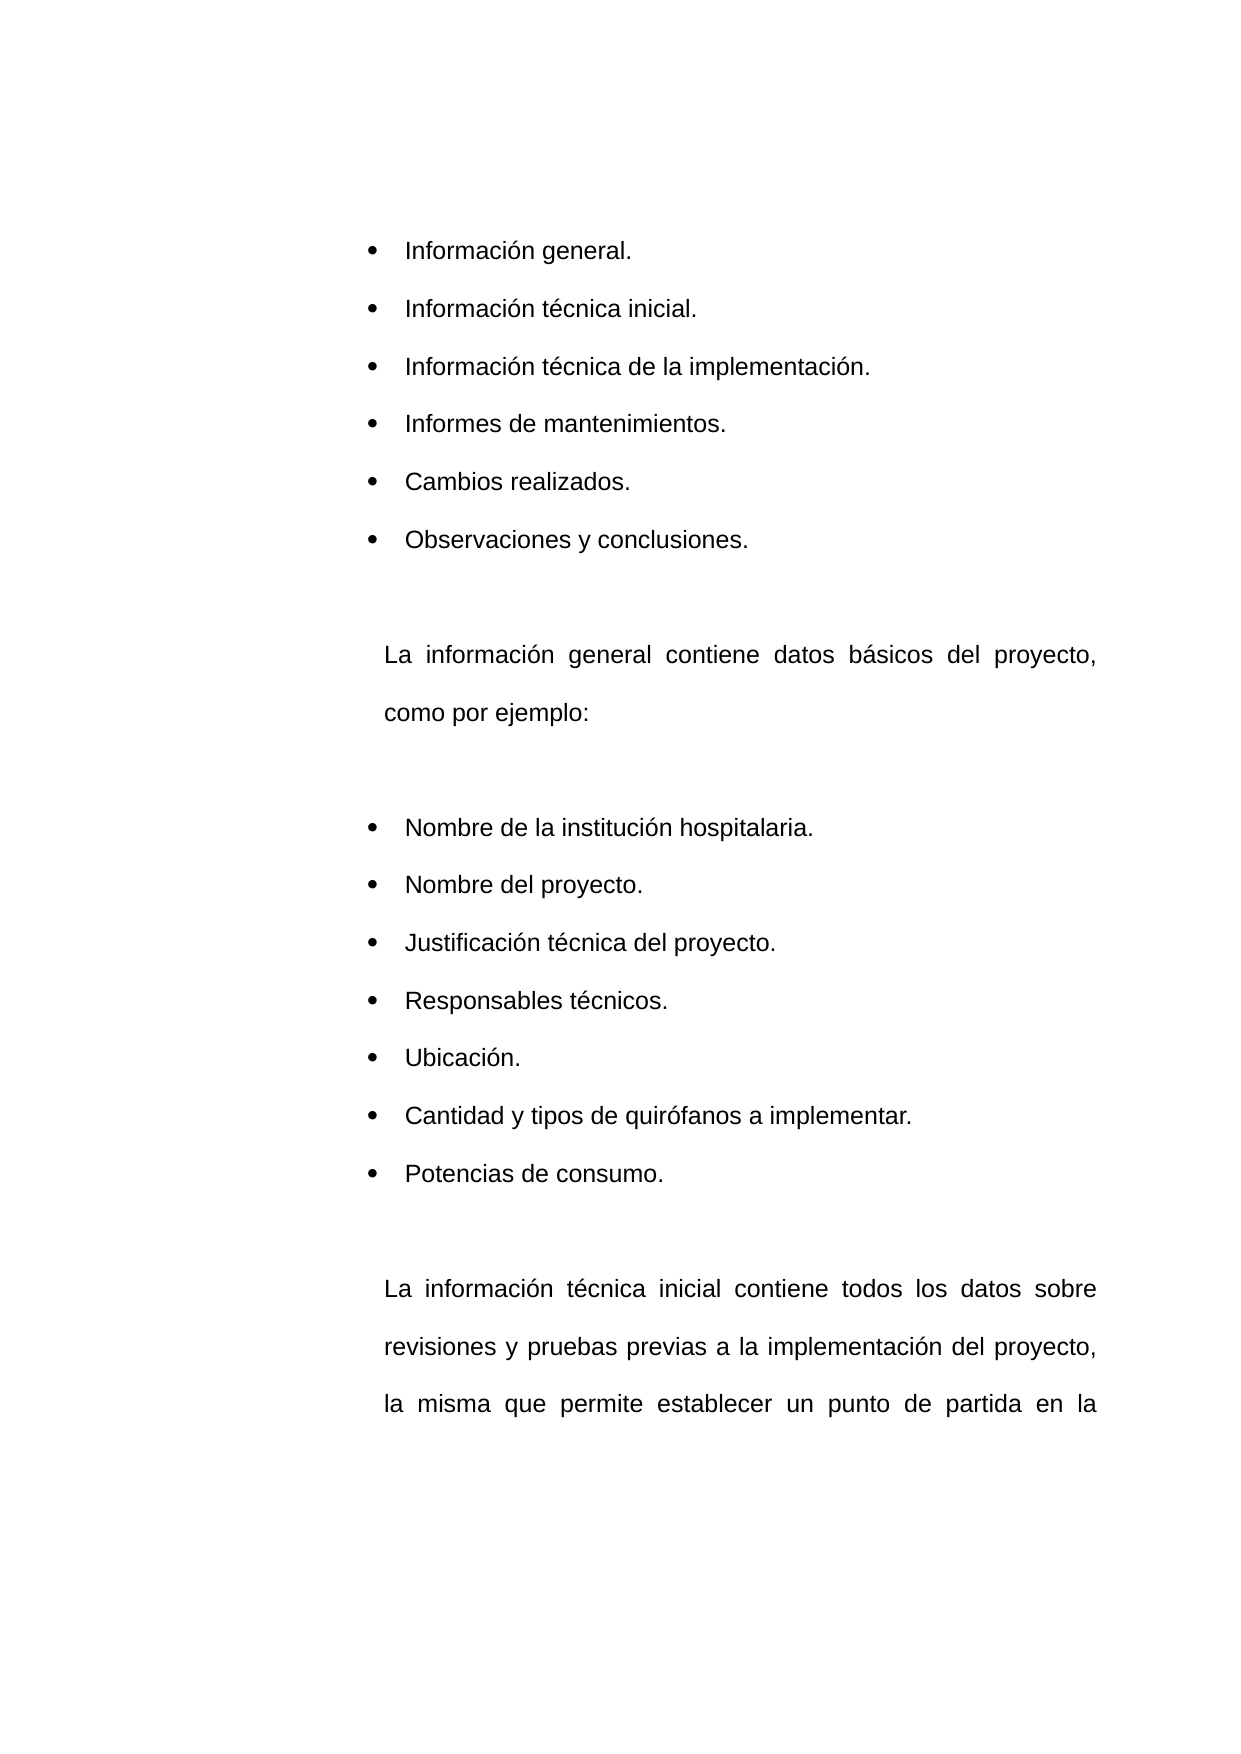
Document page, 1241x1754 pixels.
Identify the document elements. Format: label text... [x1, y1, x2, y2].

list Información técnica inicial. [236, 294, 1098, 323]
list Ubicación. [236, 1043, 1098, 1072]
list Responsables técnicos. [236, 986, 1098, 1014]
list Justificación técnica del proyecto. [236, 928, 1098, 957]
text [384, 1274, 1098, 1418]
list Potencias de consumo. [236, 1159, 1098, 1188]
list Cantidad y tipos de quirófanos a implementar. [236, 1101, 1098, 1130]
list Información técnica de la implementación. [236, 352, 1098, 381]
list Cambios realizados. [236, 467, 1098, 496]
list Información general. [236, 236, 1098, 265]
list Observaciones y conclusiones. [236, 525, 1098, 554]
list Nombre del proyecto. [236, 870, 1098, 899]
list Informes de mantenimientos. [236, 409, 1098, 438]
text La información general contiene datos básicos del proyecto, como por ejemplo: [384, 640, 1098, 726]
list Nombre de la institución hospitalaria. [236, 812, 1098, 841]
